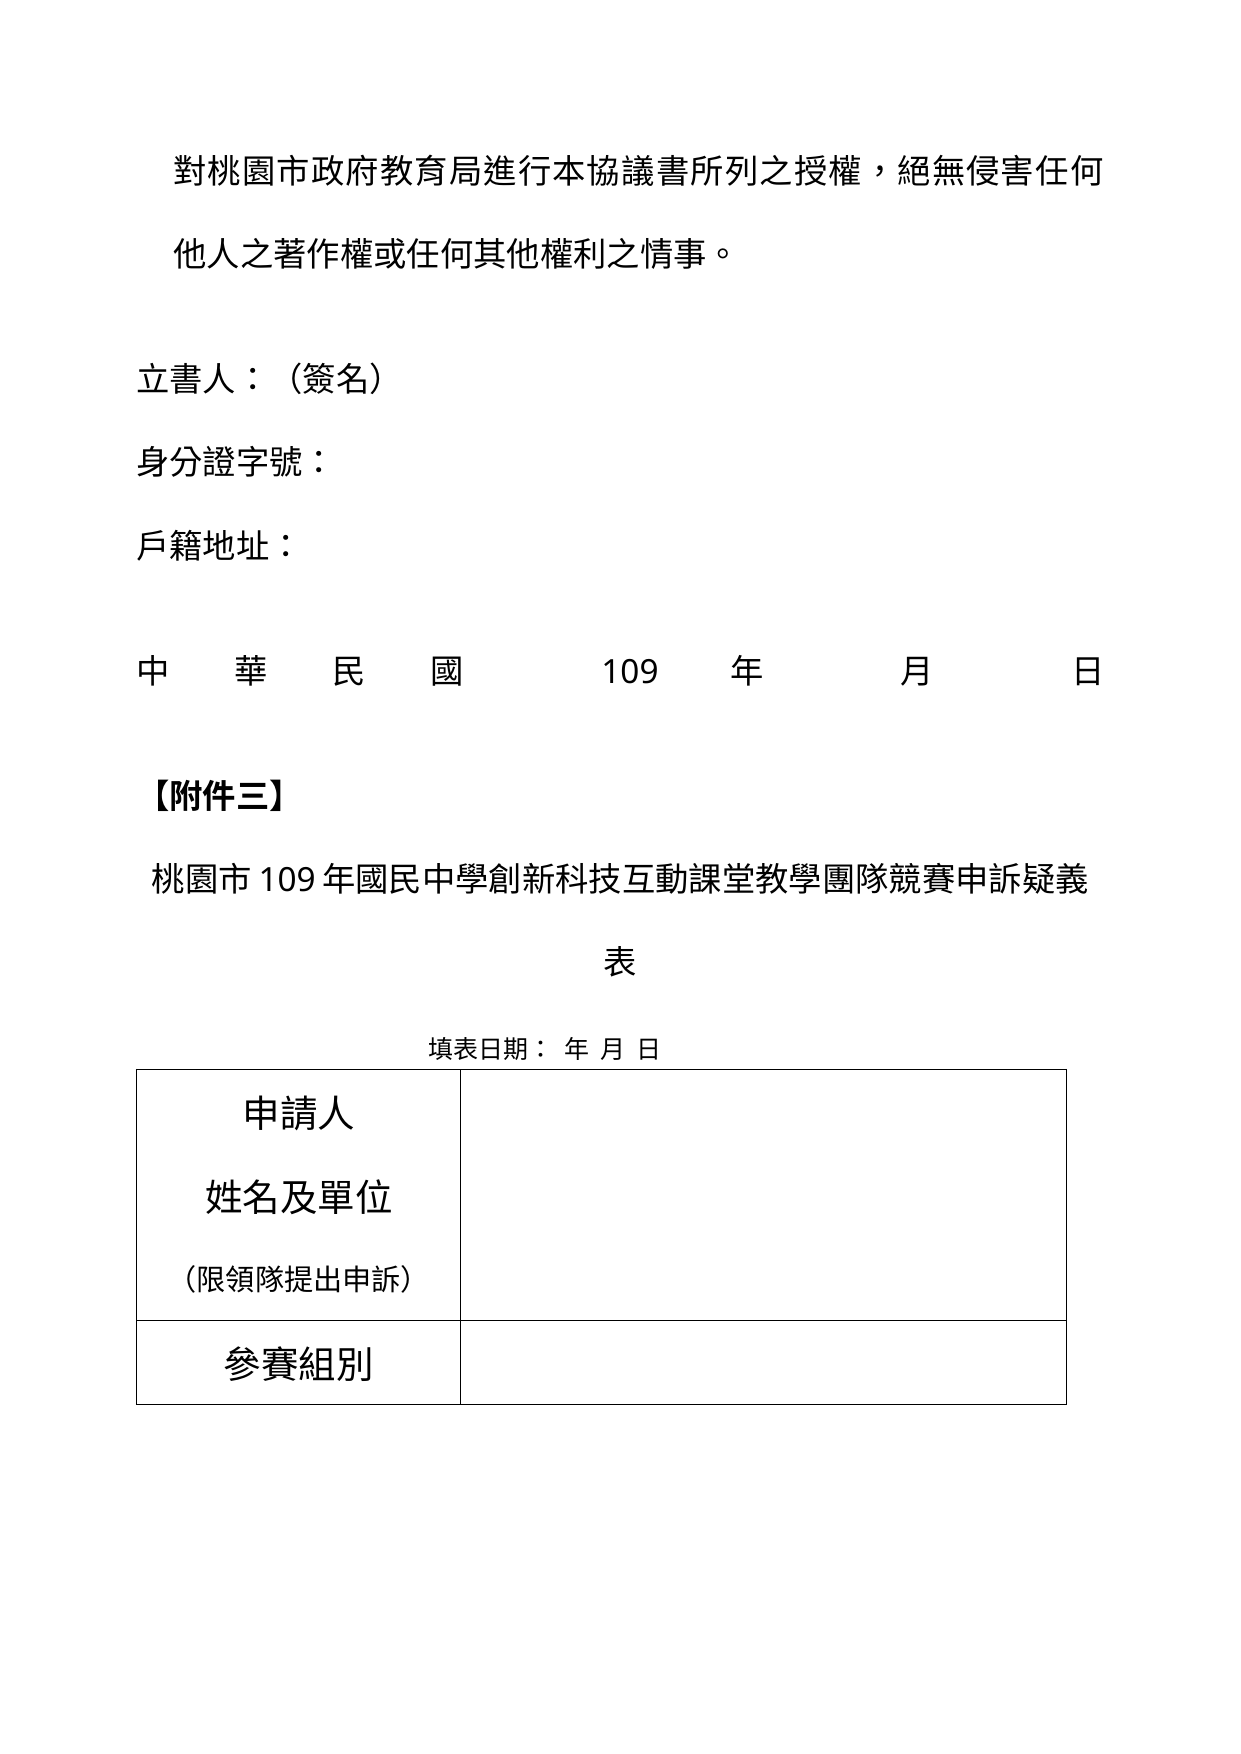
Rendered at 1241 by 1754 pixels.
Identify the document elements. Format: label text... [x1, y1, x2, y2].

text 戶籍地址： [136, 502, 1104, 585]
table_header [461, 1070, 1066, 1320]
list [136, 127, 1104, 294]
text 中華民國 109年 月 日 [136, 627, 1104, 710]
table_cell 參賽組別 [137, 1321, 460, 1404]
text 身分證字號： [136, 419, 1104, 502]
text 桃園市109年國民中學創新科技互動課堂教學團隊競賽申訴疑義表 [136, 835, 1104, 1002]
table_cell [461, 1321, 1066, 1404]
table_header 申請人 姓名及單位 （限領隊提出申訴） [137, 1070, 460, 1320]
text 填表日期： 年 月 日 [136, 1027, 1004, 1069]
text 【附件三】 [136, 752, 1104, 835]
text 立書人：（簽名） [136, 335, 1104, 419]
